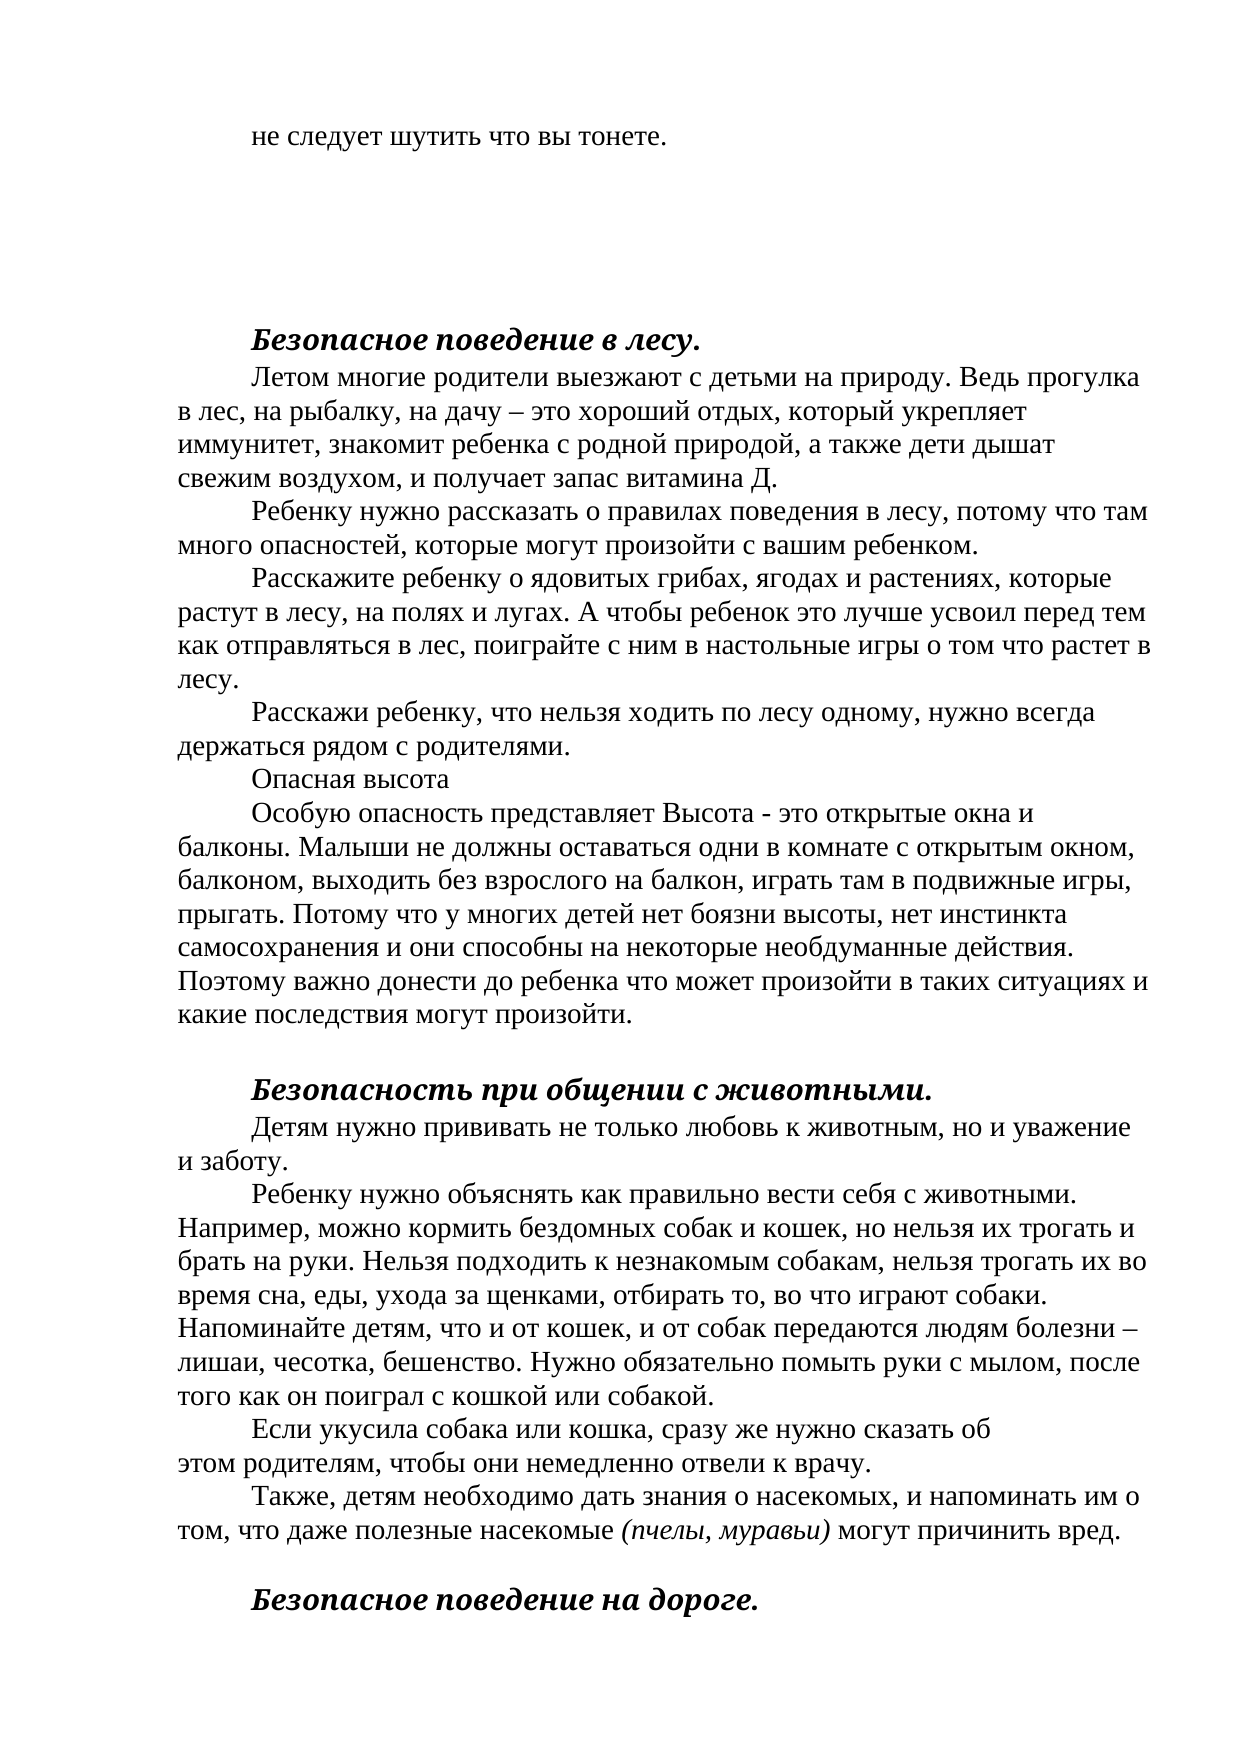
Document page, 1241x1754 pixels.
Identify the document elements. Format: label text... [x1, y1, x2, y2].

text Опасная высота [177, 762, 1152, 795]
text Безопасность при общении с животными. [177, 1069, 1152, 1109]
text Расскажи ребенку, что нельзя ходить по лесу одному, нужно всегда держаться рядом с родителями. [177, 694, 1152, 762]
text Летом многие родители выезжают с детьми на природу. Ведь прогулка в лес, на рыбалку, на дачу – это хороший отдых, который укрепляет иммунитет, знакомит ребенка с родной природой, а также дети дышат свежим воздухом, и получает запас витамина Д. [177, 359, 1152, 493]
text Также, детям необходимо дать знания о насекомых, и напоминать им о том, что даже полезные насекомые (пчелы, муравьи) могут причинить вред. [177, 1478, 1152, 1545]
text не следует шутить что вы тонете. [177, 118, 1152, 152]
text Расскажите ребенку о ядовитых грибах, ягодах и растениях, которые растут в лесу, на полях и лугах. А чтобы ребенок это лучше усвоил перед тем как отправляться в лес, поиграйте с ним в настольные игры о том что растет в лесу. [177, 560, 1152, 694]
text Ребенку нужно объяснять как правильно вести себя с животными. Например, можно кормить бездомных собак и кошек, но нельзя их трогать и брать на руки. Нельзя подходить к незнакомым собакам, нельзя трогать их во время сна, еды, ухода за щенками, отбирать то, во что играют собаки. Напоминайте детям, что и от кошек, и от собак передаются людям болезни – лишаи, чесотка, бешенство. Нужно обязательно помыть руки с мылом, после того как он поиграл с кошкой или собакой. [177, 1176, 1152, 1411]
text Безопасное поведение в лесу. [177, 319, 1152, 359]
text Если укусила собака или кошка, сразу же нужно сказать об этом родителям, чтобы они немедленно отвели к врачу. [177, 1411, 1152, 1478]
text Безопасное поведение на дороге. [177, 1579, 1152, 1618]
text Ребенку нужно рассказать о правилах поведения в лесу, потому что там много опасностей, которые могут произойти с вашим ребенком. [177, 493, 1152, 560]
text Детям нужно прививать не только любовь к животным, но и уважение и заботу. [177, 1109, 1152, 1176]
text Особую опасность представляет Высота - это открытые окна и балконы. Малыши не должны оставаться одни в комнате с открытым окном, балконом, выходить без взрослого на балкон, играть там в подвижные игры, прыгать. Потому что у многих детей нет боязни высоты, нет инстинкта самосохранения и они способны на некоторые необдуманные действия. Поэтому важно донести до ребенка что может произойти в таких ситуациях и какие последствия могут произойти. [177, 795, 1152, 1030]
